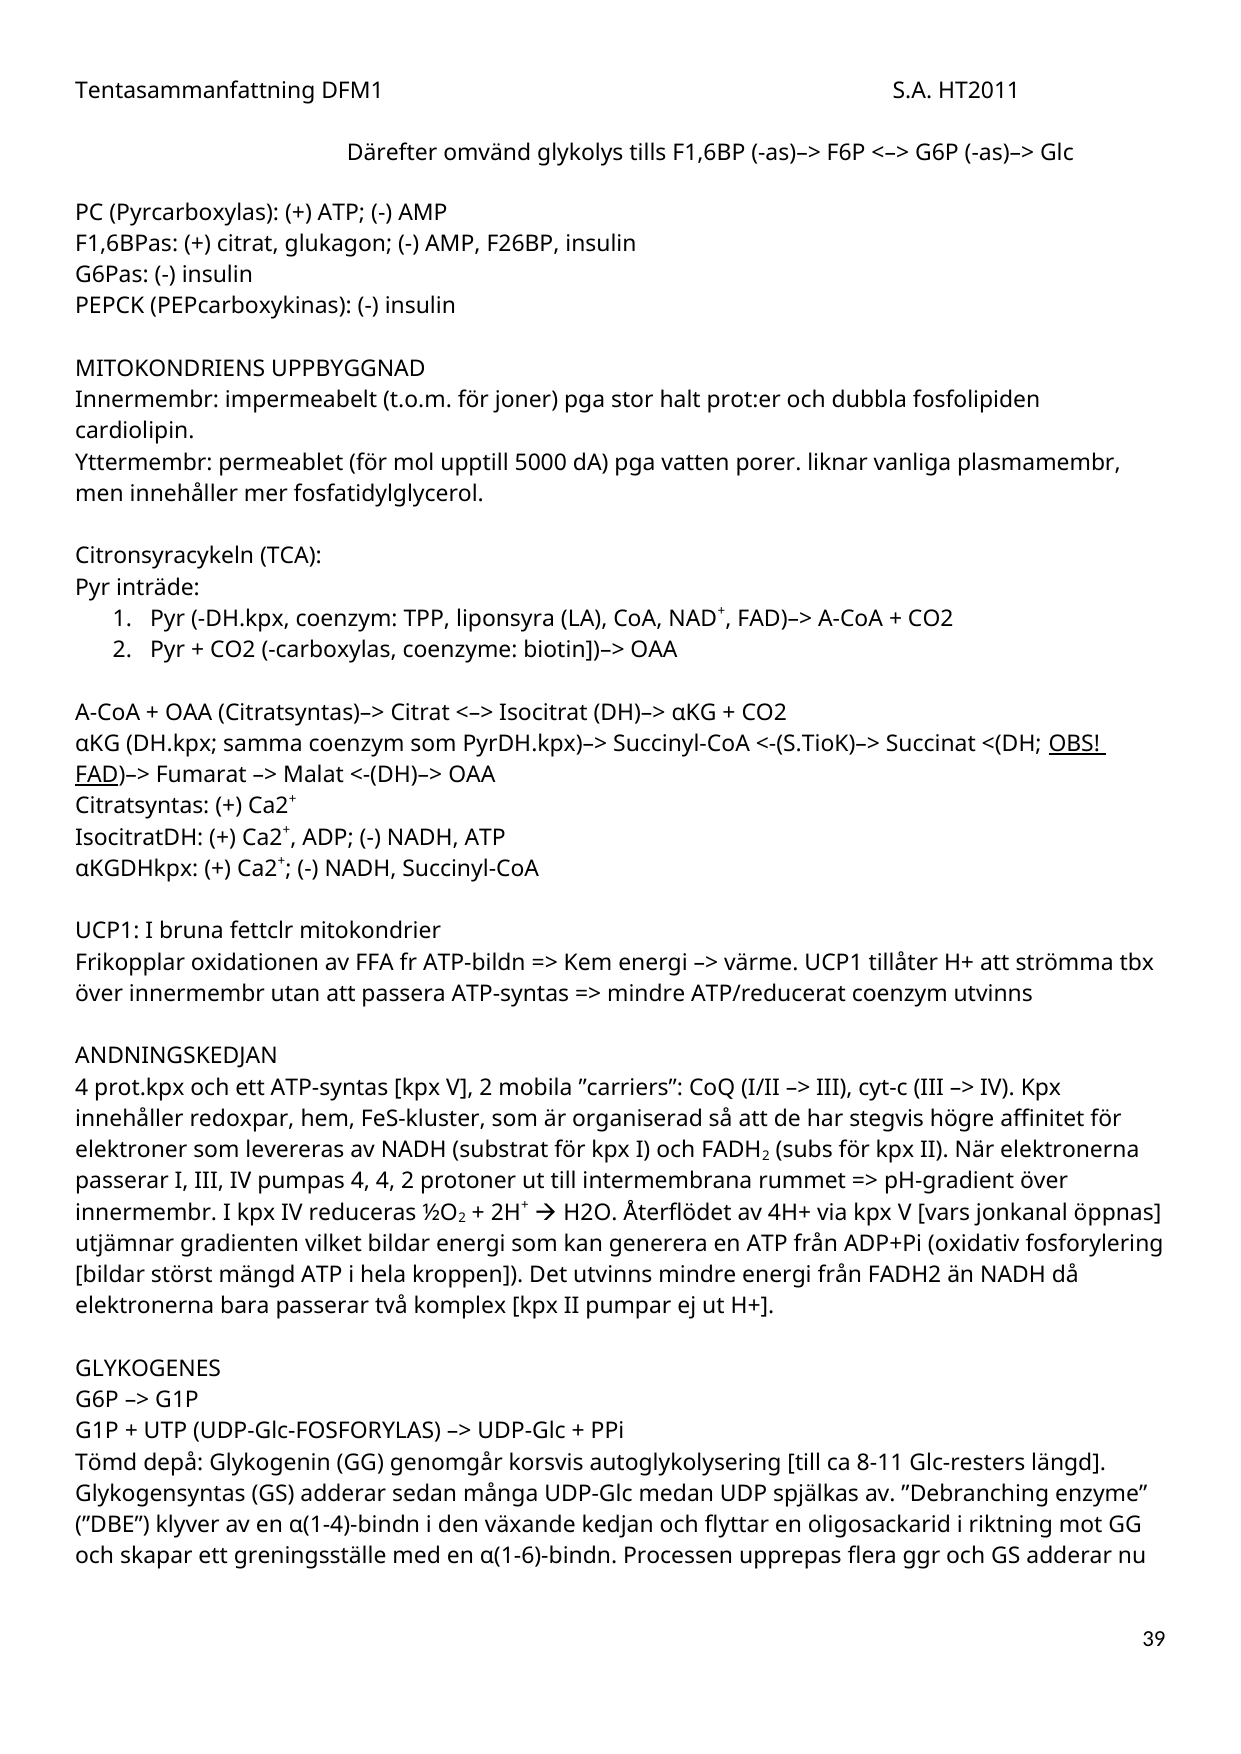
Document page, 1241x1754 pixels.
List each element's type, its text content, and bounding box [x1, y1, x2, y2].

text PEPCK (PEPcarboxykinas): (-) insulin [75, 289, 1165, 321]
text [75, 1446, 1165, 1571]
text G1P + UTP (UDP-Glc-FOSFORYLAS) –> UDP-Glc + PPi [75, 1414, 1165, 1446]
text IsocitratDH: (+) Ca2+, ADP; (-) NADH, ATP αKGDHkpx: (+) Ca2+; (-) NADH, Succinyl-CoA [75, 821, 1165, 883]
text αKG (DH.kpx; samma coenzym som PyrDH.kpx)–> Succinyl-CoA <-(S.TioK)–> Succinat <(DH; OBS! FAD)–> Fumarat –> Malat <-(DH)–> OAA [75, 727, 1165, 789]
text Frikopplar oxidationen av FFA fr ATP-bildn => Kem energi –> värme. UCP1 tillåter H+ att strömma tbx över innermembr utan att passera ATP-syntas => mindre ATP/reducerat coenzym utvinns [75, 946, 1165, 1008]
text PC (Pyrcarboxylas): (+) ATP; (-) AMP F1,6BPas: (+) citrat, glukagon; (-) AMP, F26BP, insulin G6Pas: (-) insulin [75, 196, 1165, 289]
text Citronsyracykeln (TCA): Pyr inträde: [75, 539, 1165, 602]
text MITOKONDRIENS UPPBYGGNAD Innermembr: impermeabelt (t.o.m. för joner) pga stor halt prot:er och dubbla fosfolipiden cardiolipin. [75, 352, 1165, 446]
list Pyr + CO2 (-carboxylas, coenzyme: biotin])–> OAA [112, 633, 1165, 664]
text Därefter omvänd glykolys tills F1,6BP (-as)–> F6P <–> G6P (-as)–> Glc [211, 136, 1165, 196]
text UCP1: I bruna fettclr mitokondrier [75, 914, 1165, 946]
text GLYKOGENES G6P –> G1P [75, 1352, 1165, 1414]
list Pyr (-DH.kpx, coenzym: TPP, liponsyra (LA), CoA, NAD+, FAD)–> A-CoA + CO2 [112, 602, 1165, 633]
text Yttermembr: permeablet (för mol upptill 5000 dA) pga vatten porer. liknar vanliga plasmamembr, men innehåller mer fosfatidylglycerol. [75, 446, 1165, 508]
text Citratsyntas: (+) Ca2+ [75, 789, 1165, 821]
text ANDNINGSKEDJAN 4 prot.kpx och ett ATP-syntas [kpx V], 2 mobila ”carriers”: CoQ (I/II –> III), cyt-c (III –> IV). Kpx innehåller redoxpar, hem, FeS-kluster, som är organiserad så att de har stegvis högre affinitet för elektroner som levereras av NADH (substrat för kpx I) och FADH2 (subs för kpx II). När elektronerna passerar I, III, IV pumpas 4, 4, 2 protoner ut till intermembrana rummet => pH-gradient över innermembr. I kpx IV reduceras ½O2 + 2H+ H2O. Återflödet av 4H+ via kpx V [vars jonkanal öppnas] utjämnar gradienten vilket bildar energi som kan generera en ATP från ADP+Pi (oxidativ fosforylering [bildar störst mängd ATP i hela kroppen]). Det utvinns mindre energi från FADH2 än NADH då elektronerna bara passerar två komplex [kpx II pumpar ej ut H+]. [75, 1039, 1165, 1321]
text A-CoA + OAA (Citratsyntas)–> Citrat <–> Isocitrat (DH)–> αKG + CO2 [75, 696, 1165, 727]
